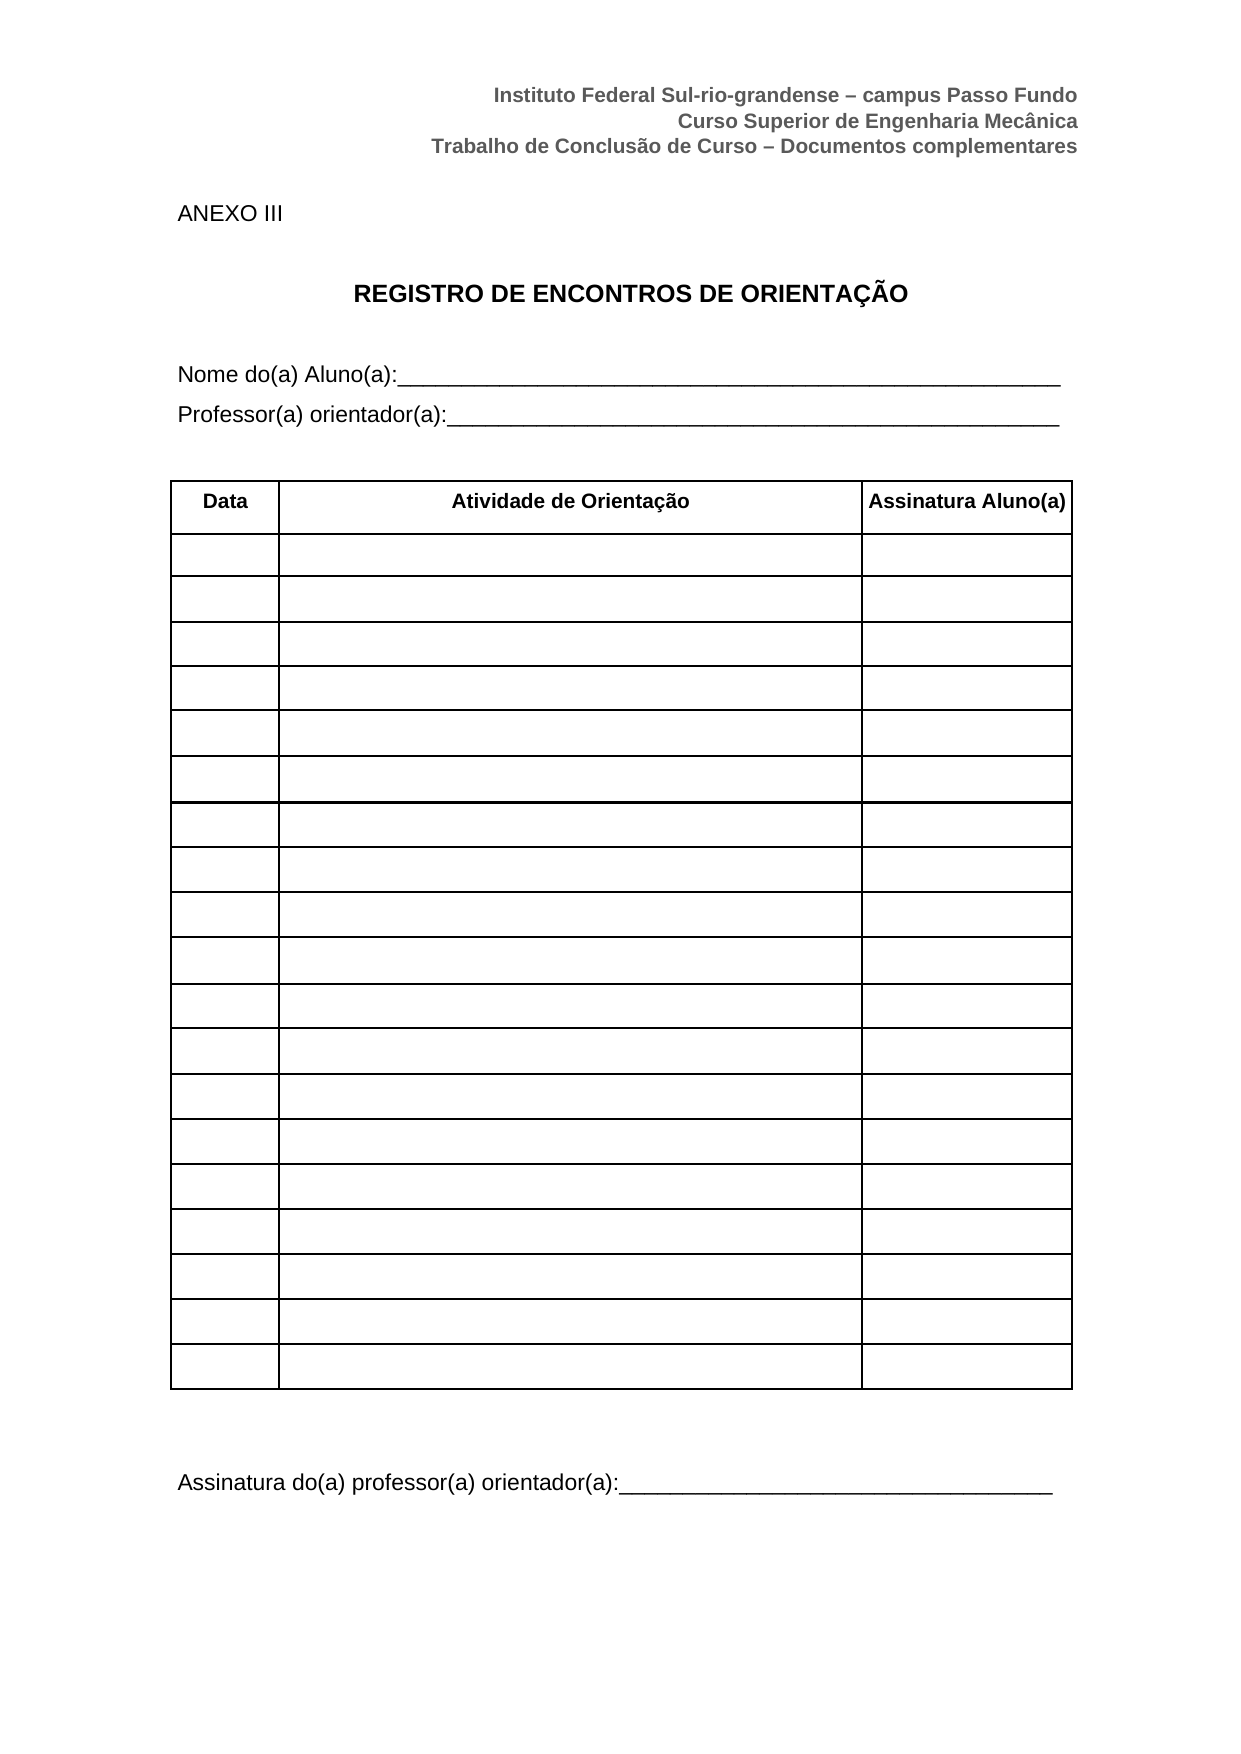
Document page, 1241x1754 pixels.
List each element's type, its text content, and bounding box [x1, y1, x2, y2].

table_cell [863, 1029, 1071, 1073]
table_cell [863, 623, 1071, 664]
table_cell [280, 938, 861, 982]
table_cell [172, 1029, 278, 1073]
table_cell [172, 1255, 278, 1298]
table_cell [172, 893, 278, 936]
table_cell [280, 1210, 861, 1253]
table_header Assinatura Aluno(a) [863, 482, 1071, 533]
table_cell [172, 1300, 278, 1343]
text ANEXO III [177, 200, 1078, 226]
table_cell [280, 1120, 861, 1163]
text Nome do(a) Aluno(a):____________________________________________________ [177, 361, 1078, 388]
table_cell [280, 757, 861, 801]
table_cell [172, 1075, 278, 1118]
table_cell [280, 1075, 861, 1118]
table_cell [863, 848, 1071, 891]
table_cell [280, 848, 861, 891]
text REGISTRO DE ENCONTROS DE ORIENTAÇÃO [177, 279, 1078, 308]
text Professor(a) orientador(a):________________________________________________ [177, 401, 1078, 427]
table_cell [172, 804, 278, 846]
table_cell [172, 757, 278, 801]
table_cell [863, 711, 1071, 755]
table_cell [280, 667, 861, 709]
table_cell [172, 535, 278, 574]
table_cell [172, 711, 278, 755]
table_cell [172, 1345, 278, 1388]
table_cell [863, 1255, 1071, 1298]
table_header Data [172, 482, 278, 533]
table_header Atividade de Orientação [280, 482, 861, 533]
table_cell [280, 1255, 861, 1298]
table_cell [863, 1300, 1071, 1343]
table_cell [863, 1165, 1071, 1208]
table_cell [280, 893, 861, 936]
table_cell [280, 1165, 861, 1208]
table_cell [863, 985, 1071, 1027]
table_cell [280, 623, 861, 664]
table_cell [172, 938, 278, 982]
table_cell [863, 1210, 1071, 1253]
table_cell [863, 1120, 1071, 1163]
table_cell [172, 1120, 278, 1163]
table_cell [172, 577, 278, 621]
table_cell [863, 1345, 1071, 1388]
table_cell [280, 1345, 861, 1388]
table_cell [172, 1165, 278, 1208]
table_cell [172, 623, 278, 664]
table_cell [863, 667, 1071, 709]
table_cell [172, 1210, 278, 1253]
table_cell [280, 711, 861, 755]
text Assinatura do(a) professor(a) orientador(a):__________________________________ [177, 1469, 1078, 1495]
table_cell [863, 757, 1071, 801]
table_cell [863, 804, 1071, 846]
table_cell [280, 985, 861, 1027]
table_cell [863, 535, 1071, 574]
table_cell [280, 804, 861, 846]
table_cell [863, 1075, 1071, 1118]
table_cell [172, 667, 278, 709]
table_cell [280, 1029, 861, 1073]
table_cell [280, 535, 861, 574]
table_cell [863, 893, 1071, 936]
table_cell [280, 577, 861, 621]
table_cell [172, 985, 278, 1027]
table_cell [863, 938, 1071, 982]
table_cell [863, 577, 1071, 621]
table_cell [172, 848, 278, 891]
table_cell [280, 1300, 861, 1343]
